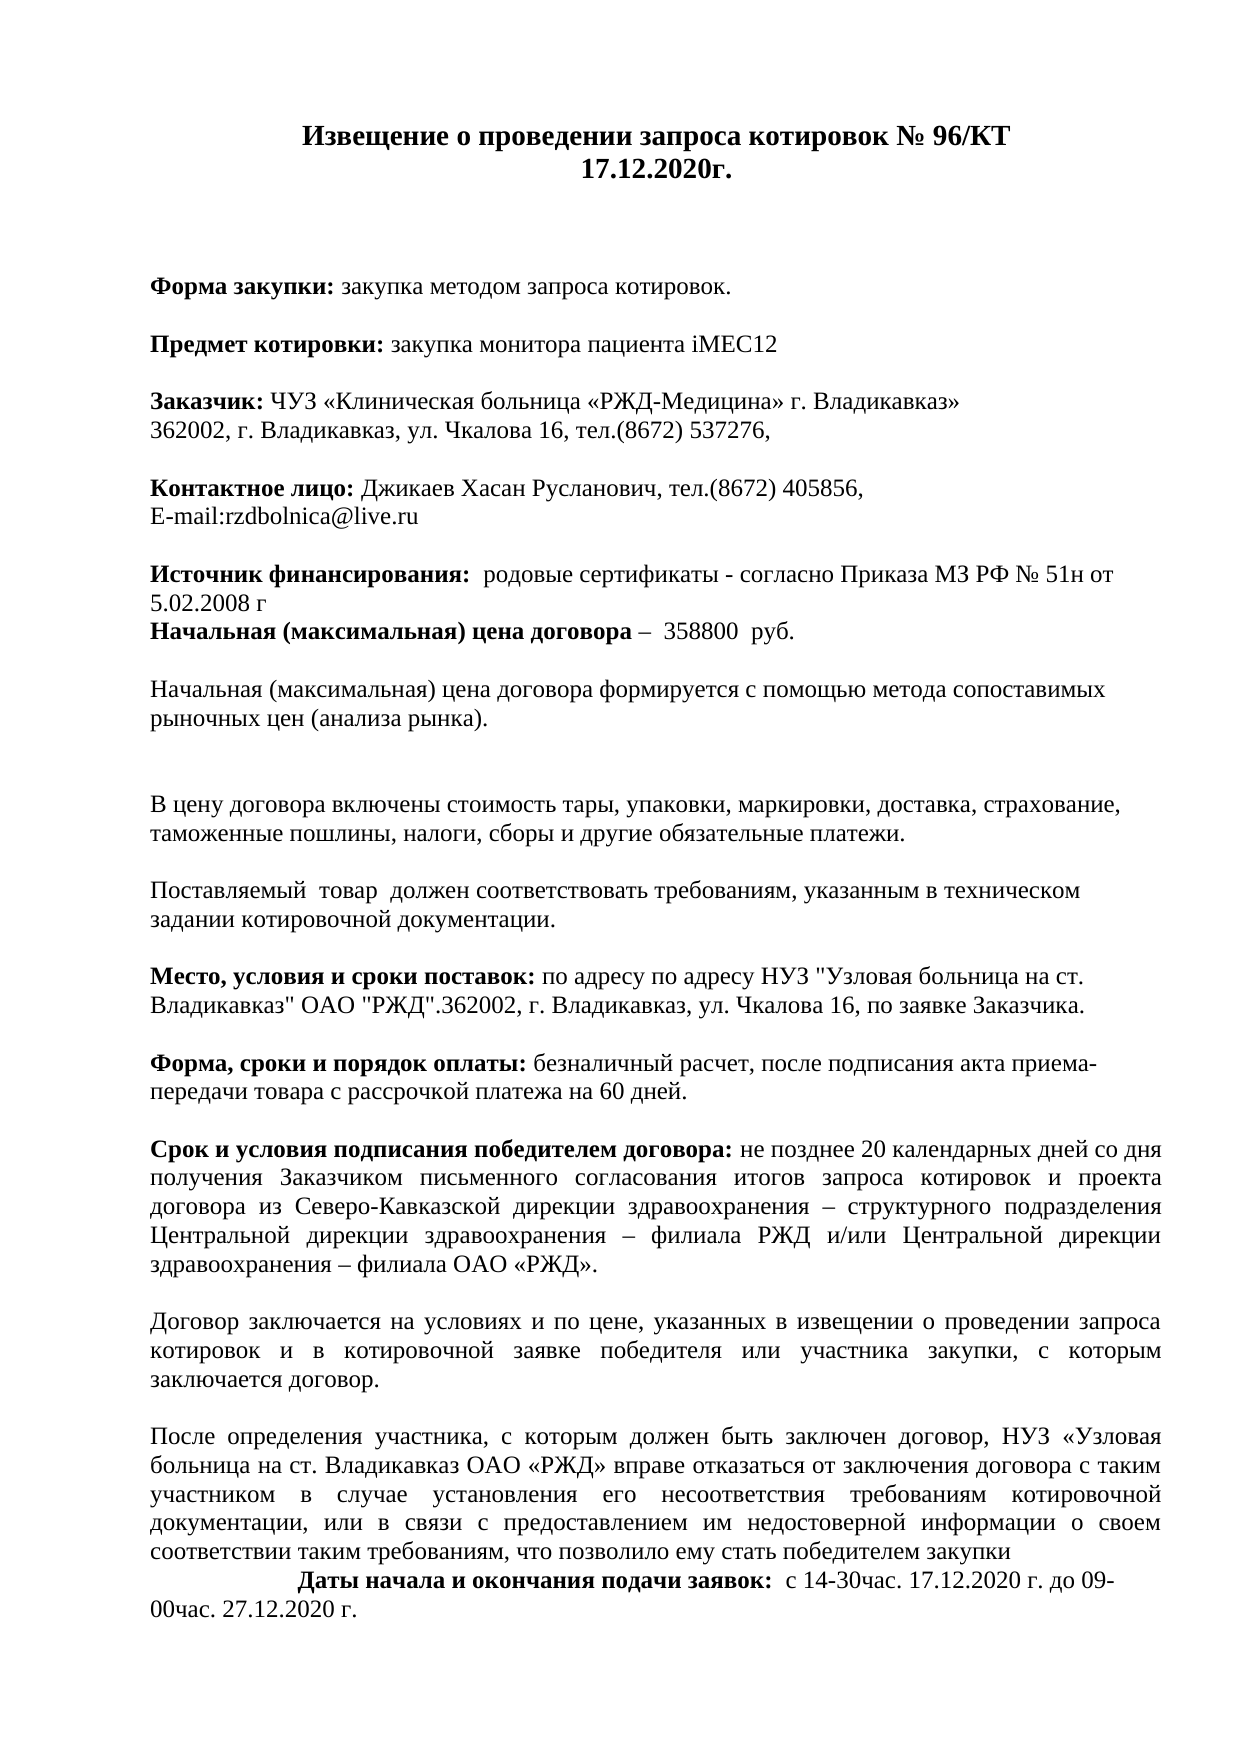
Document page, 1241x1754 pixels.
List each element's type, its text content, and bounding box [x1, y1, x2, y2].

text В цену договора включены стоимость тары, упаковки, маркировки, доставка, страхование, таможенные пошлины, налоги, сборы и другие обязательные платежи. [150, 789, 1162, 846]
text 362002, г. Владикавказ, ул. Чкалова 16, тел.(8672) 537276, [150, 415, 1181, 444]
text 17.12.2020г. [150, 152, 1162, 185]
text Заказчик: ЧУЗ «Клиническая больница «РЖД-Медицина» г. Владикавказ» [150, 386, 1162, 415]
text Извещение о проведении запроса котировок № 96/КТ [150, 118, 1162, 152]
text Предмет котировки: закупка монитора пациента iMEC12 [150, 329, 1162, 358]
text После определения участника, с которым должен быть заключен договор, НУЗ «Узловая больница на ст. Владикавказ ОАО «РЖД» вправе отказаться от заключения договора с таким участником в случае установления его несоответствия требованиям котировочной документации, или в связи с предоставлением им недостоверной информации о своем соответствии таким требованиям, что позволило ему стать победителем закупки [150, 1421, 1162, 1565]
text Форма закупки: закупка методом запроса котировок. [150, 271, 1162, 300]
text Поставляемый товар должен соответствовать требованиям, указанным в техническом задании котировочной документации. [150, 875, 1162, 933]
text Даты начала и окончания подачи заявок: с 14-30час. 17.12.2020 г. до 09-00час. 27.12.2020 г. [150, 1565, 1162, 1622]
text Форма, сроки и порядок оплаты: безналичный расчет, после подписания акта приема-передачи товара с рассрочкой платежа на 60 дней. [150, 1048, 1162, 1105]
text Договор заключается на условиях и по цене, указанных в извещении о проведении запроса котировок и в котировочной заявке победителя или участника закупки, с которым заключается договор. [150, 1306, 1162, 1392]
text Срок и условия подписания победителем договора: не позднее 20 календарных дней со дня получения Заказчиком письменного согласования итогов запроса котировок и проекта договора из Северо-Кавказской дирекции здравоохранения – структурного подразделения Центральной дирекции здравоохранения – филиала РЖД и/или Центральной дирекции здравоохранения – филиала ОАО «РЖД». [150, 1134, 1162, 1277]
text Начальная (максимальная) цена договора – 358800 руб. [150, 616, 1162, 645]
text Контактное лицо: Джикаев Хасан Русланович, тел.(8672) 405856, [150, 473, 1162, 501]
text E-mail:rzdbolnica@live.ru [150, 501, 1162, 530]
text Место, условия и сроки поставок: по адресу по адресу НУЗ "Узловая больница на ст. Владикавказ" ОАО "РЖД".362002, г. Владикавказ, ул. Чкалова 16, по заявке Заказчика. [150, 961, 1162, 1019]
text Начальная (максимальная) цена договора формируется с помощью метода сопоставимых рыночных цен (анализа рынка). [150, 674, 1162, 731]
text Источник финансирования: родовые сертификаты - согласно Приказа МЗ РФ № 51н от 5.02.2008 г [150, 559, 1162, 616]
